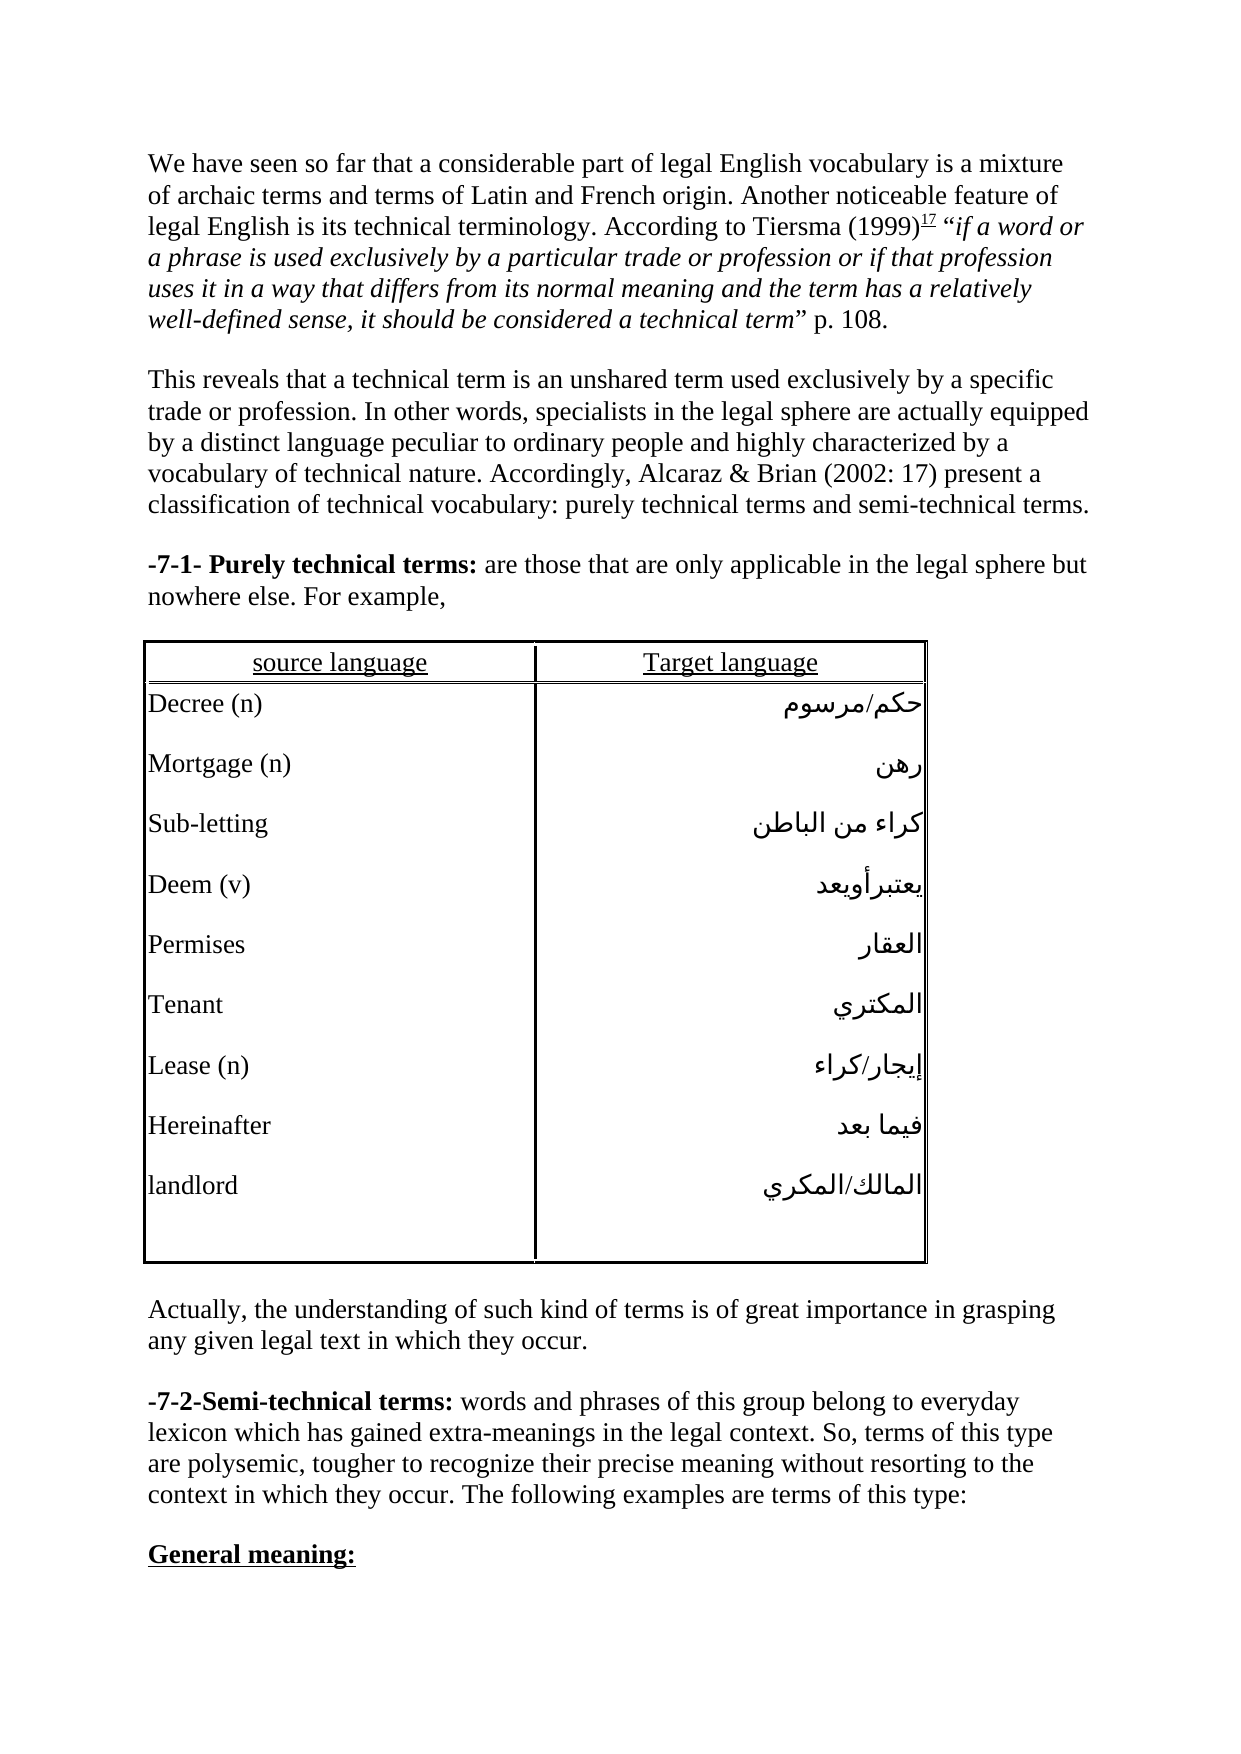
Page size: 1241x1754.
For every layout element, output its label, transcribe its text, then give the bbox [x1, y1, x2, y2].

text -7-1- Purely technical terms: are those that are only applicable in the legal sphere but nowhere else. For example, [148, 548, 1093, 611]
table_header source language [146, 642, 535, 681]
text Actually, the understanding of such kind of terms is of great importance in grasping any given legal text in which they occur. [148, 1293, 1093, 1356]
table_header Target language [535, 643, 924, 681]
text General meaning: [148, 1538, 1093, 1570]
text -7-2-Semi-technical terms: words and phrases of this group belong to everyday lexicon which has gained extra-meanings in the legal context. So, terms of this type are polysemic, tougher to recognize their precise meaning without resorting to the context in which they occur. The following examples are terms of this type: [148, 1385, 1093, 1509]
text This reveals that a technical term is an unshared term used exclusively by a specific trade or profession. In other words, specialists in the legal sphere are actually equipped by a distinct language peculiar to ordinary people and highly characterized by a vocabulary of technical nature. Accordingly, Alcaraz & Brian (2002: 17) present a classification of technical vocabulary: purely technical terms and semi-technical terms. [148, 364, 1093, 519]
text We have seen so far that a considerable part of legal English vocabulary is a mixture of archaic terms and terms of Latin and French origin. Another noticeable feature of legal English is its technical terminology. According to Tiersma (1999)17 “if a word or a phrase is used exclusively by a particular trade or profession or if that profession uses it in a way that differs from its normal meaning and the term has a relatively well-defined sense, it should be considered a technical term” p. 108. [148, 148, 1093, 334]
table_cell Decree (n) Mortgage (n) Sub-letting Deem (v) Permises Tenant Lease (n) Hereinafter landlord [145, 681, 535, 1261]
table_cell حكم/مرسوم رهن كراء من الباطن يعتبرأويعد العقار المكتري إيجار/كراء فيما بعد المالك/المكري [535, 681, 926, 1261]
